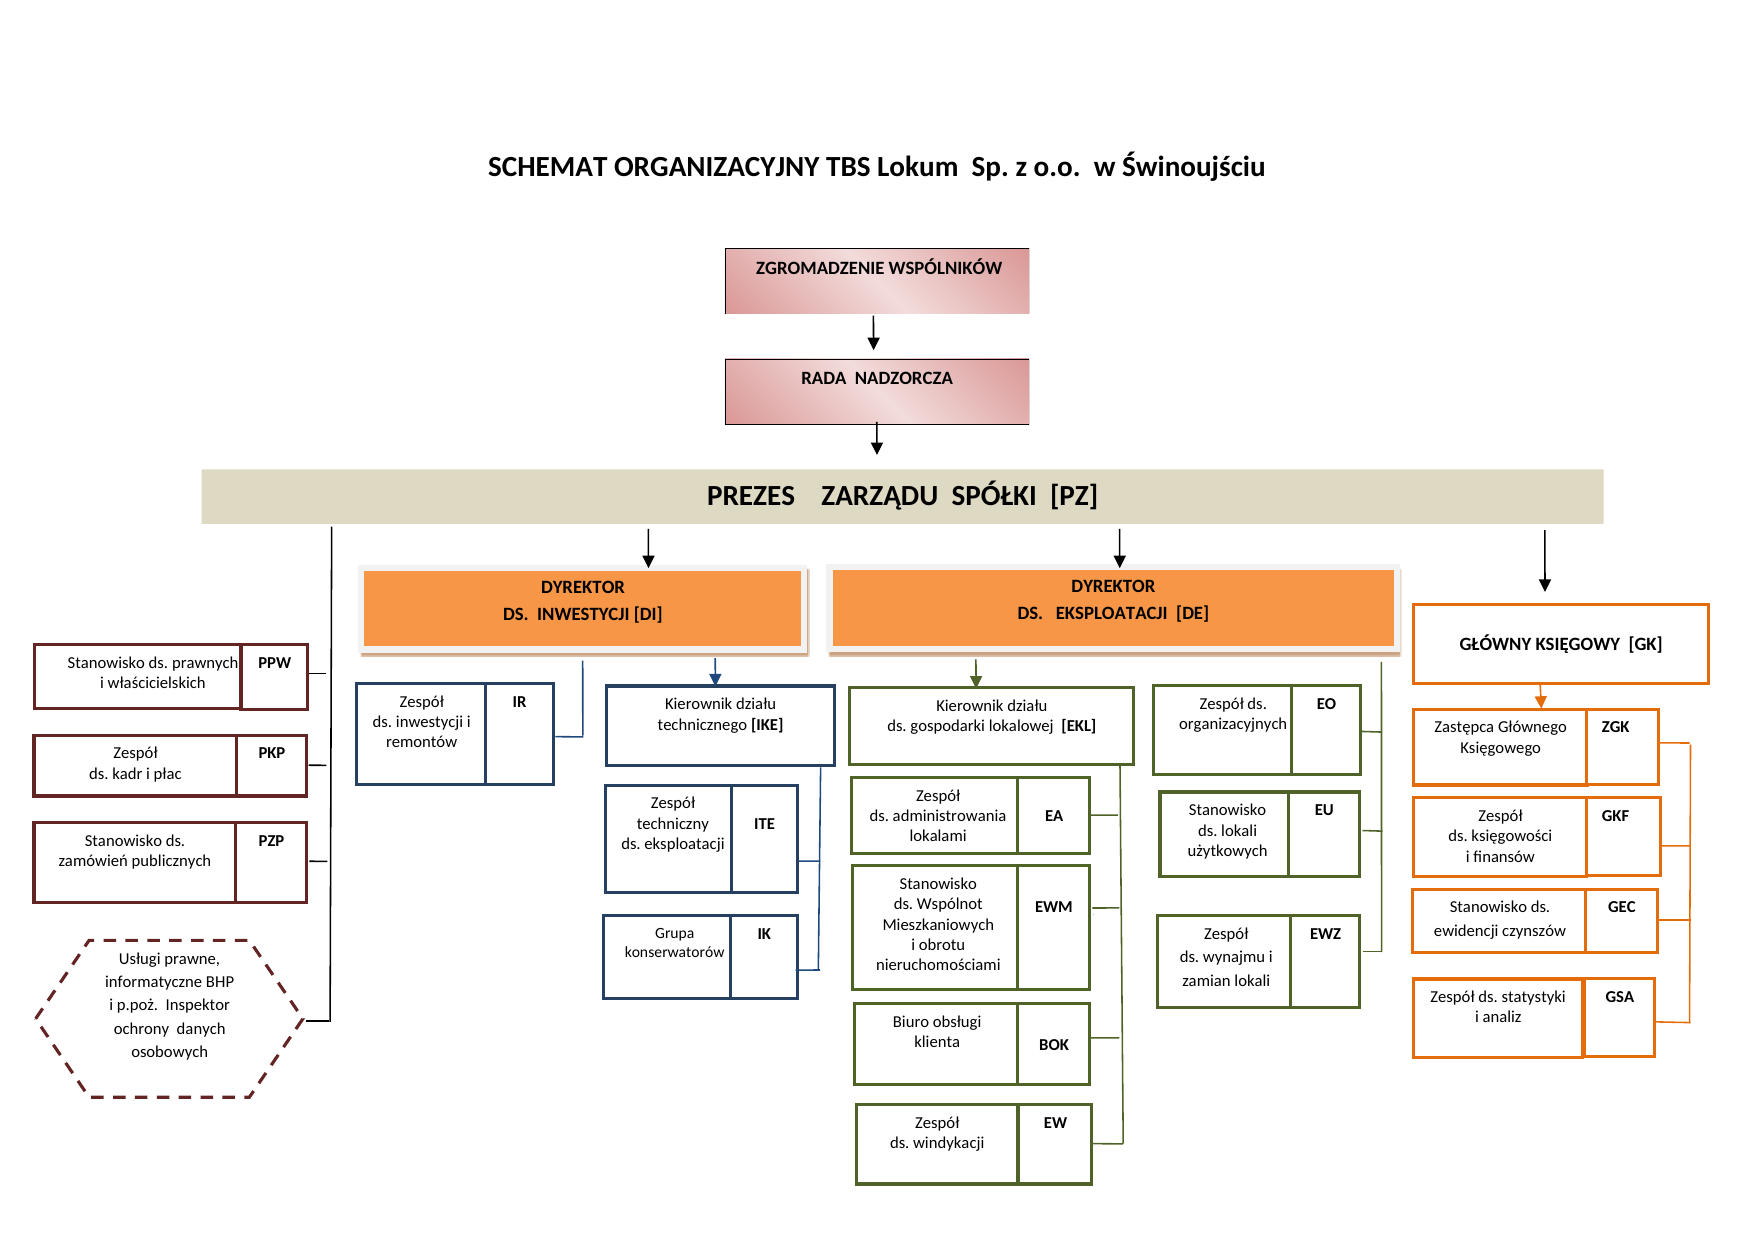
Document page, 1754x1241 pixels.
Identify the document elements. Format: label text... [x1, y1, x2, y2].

text SCHEMAT ORGANIZACYJNY TBS Lokum Sp. z o.o. w Świnoujściu [148, 148, 1606, 183]
